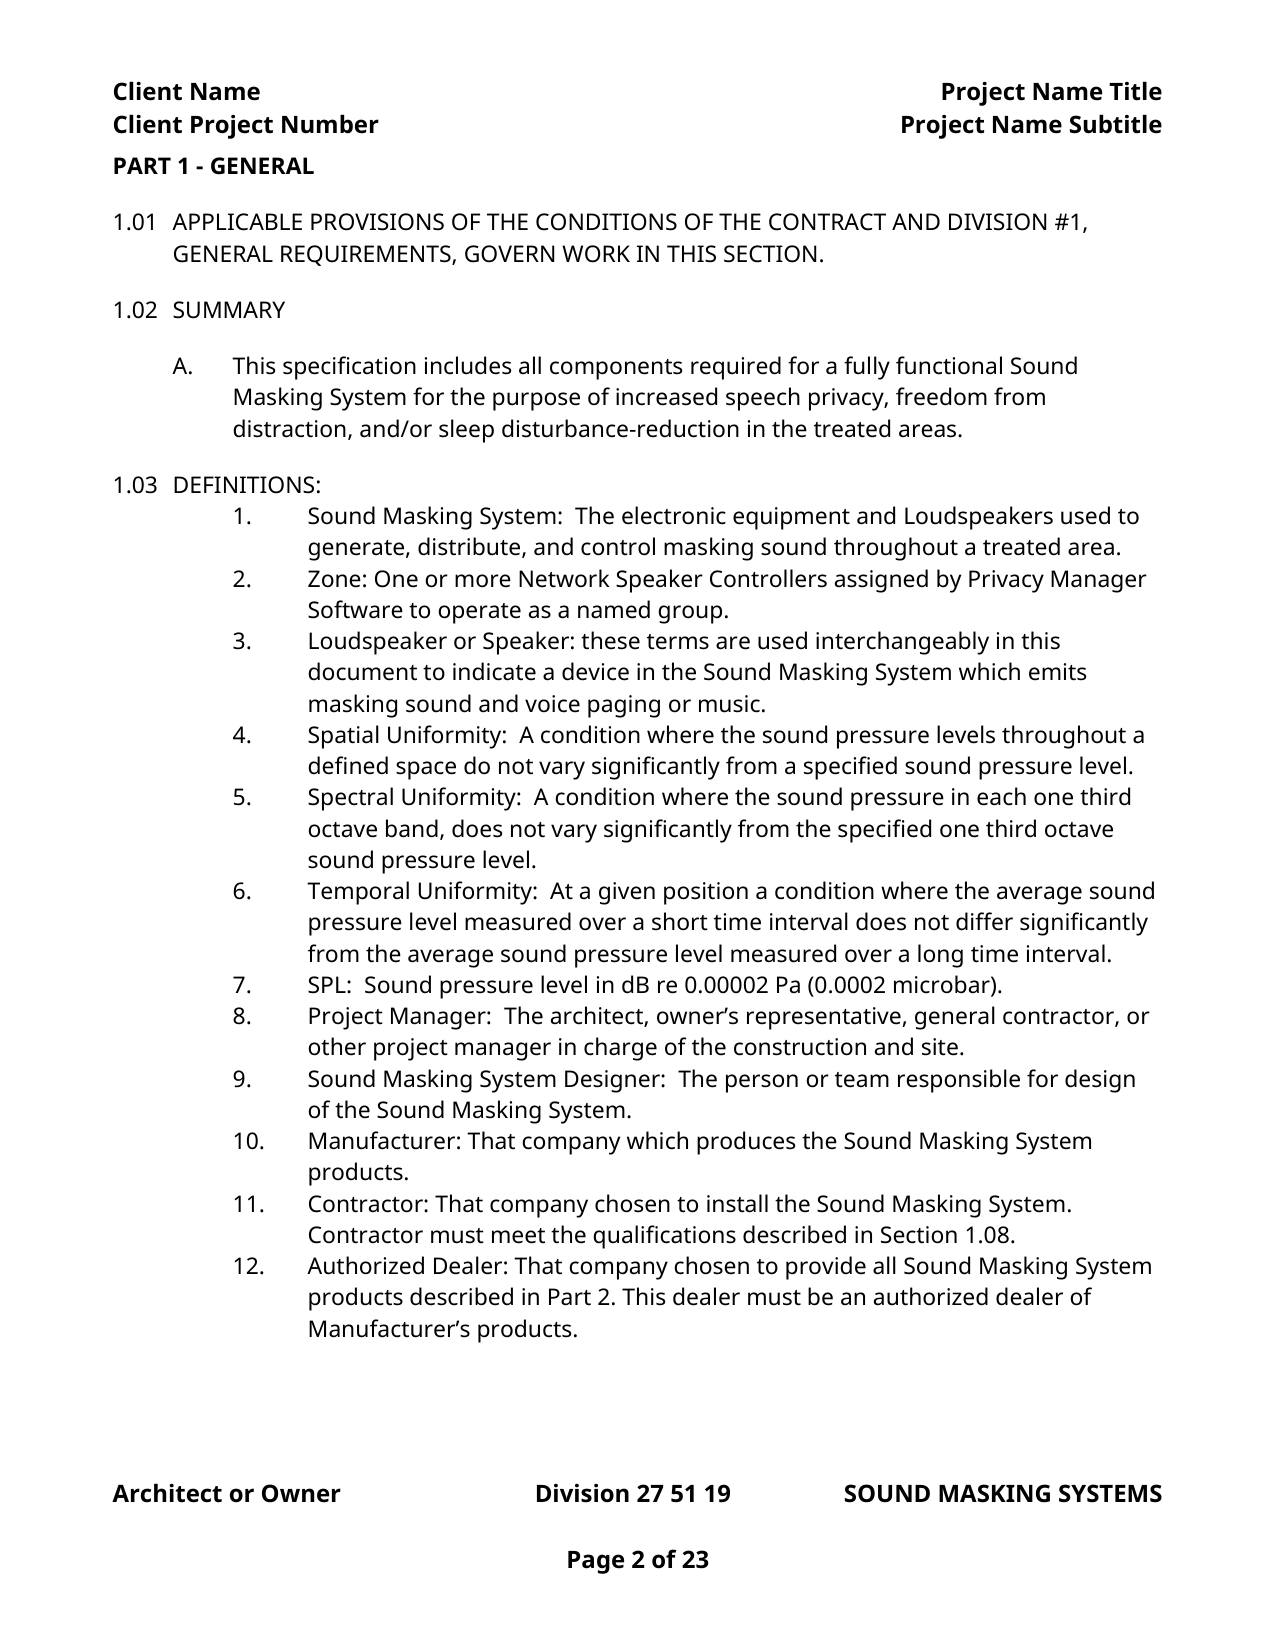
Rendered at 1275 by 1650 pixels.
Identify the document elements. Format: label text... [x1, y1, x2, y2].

subtitle This specification includes all components required for a fully functional Sound Masking System for the purpose of increased speech privacy, freedom from distraction, and/or sleep disturbance-reduction in the treated areas. [172, 350, 1162, 444]
subtitle Project Manager: The architect, owner’s representative, general contractor, or other project manager in charge of the construction and site. [232, 1000, 1162, 1062]
subtitle Contractor: That company chosen to install the Sound Masking System. Contractor must meet the qualifications described in Section 1.08. [232, 1187, 1162, 1250]
subtitle Loudspeaker or Speaker: these terms are used interchangeably in this document to indicate a device in the Sound Masking System which emits masking sound and voice paging or music. [232, 625, 1162, 719]
subtitle SPL: Sound pressure level in dB re 0.00002 Pa (0.0002 microbar). [232, 969, 1162, 1000]
subtitle SuMMAry [112, 294, 1162, 325]
subtitle Definitions: [112, 469, 1162, 500]
subtitle general [112, 150, 1162, 181]
subtitle Authorized Dealer: That company chosen to provide all Sound Masking System products described in Part 2. This dealer must be an authorized dealer of Manufacturer’s products. [232, 1250, 1162, 1344]
subtitle Manufacturer: That company which produces the Sound Masking System products. [232, 1125, 1162, 1187]
subtitle Zone: One or more Network Speaker Controllers assigned by Privacy Manager Software to operate as a named group. [232, 562, 1162, 625]
subtitle Spatial Uniformity: A condition where the sound pressure levels throughout a defined space do not vary significantly from a specified sound pressure level. [232, 719, 1162, 781]
subtitle Spectral Uniformity: A condition where the sound pressure in each one third octave band, does not vary significantly from the specified one third octave sound pressure level. [232, 781, 1162, 875]
subtitle Sound Masking System Designer: The person or team responsible for design of the Sound Masking System. [232, 1062, 1162, 1125]
subtitle Sound Masking System: The electronic equipment and Loudspeakers used to generate, distribute, and control masking sound throughout a treated area. [232, 500, 1162, 562]
subtitle Temporal Uniformity: At a given position a condition where the average sound pressure level measured over a short time interval does not differ significantly from the average sound pressure level measured over a long time interval. [232, 875, 1162, 969]
subtitle Applicable provisions of the Conditions of the Contract and Division #1, General Requirements, govern work in this Section. [112, 206, 1162, 269]
